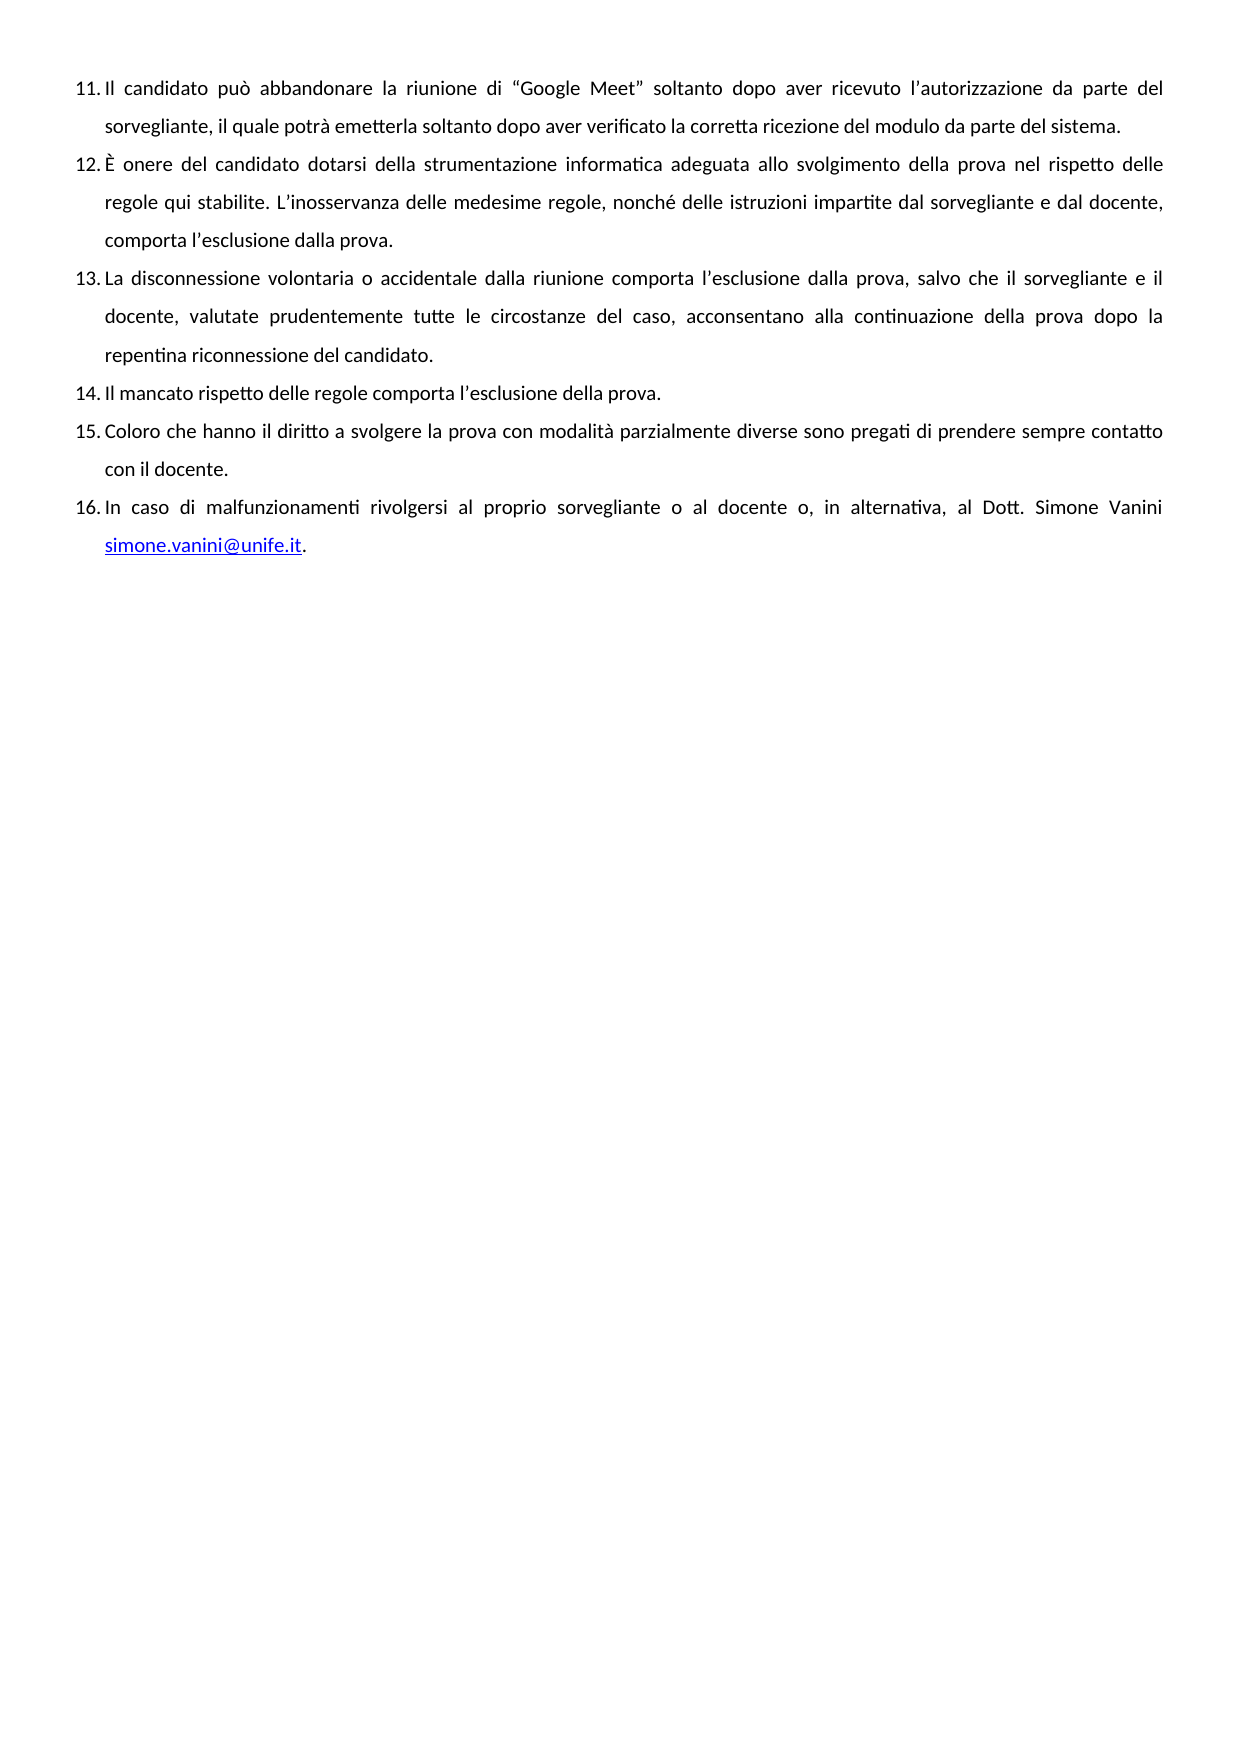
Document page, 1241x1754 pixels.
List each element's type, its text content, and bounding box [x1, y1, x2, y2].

list Il candidato può abbandonare la riunione di “Google Meet” soltanto dopo aver ricevuto l’autorizzazione da parte del sorvegliante, il quale potrà emetterla soltanto dopo aver verificato la corretta ricezione del modulo da parte del sistema. [75, 75, 1165, 138]
list È onere del candidato dotarsi della strumentazione informatica adeguata allo svolgimento della prova nel rispetto delle regole qui stabilite. L’inosservanza delle medesime regole, nonché delle istruzioni impartite dal sorvegliante e dal docente, comporta l’esclusione dalla prova. [75, 151, 1165, 253]
list La disconnessione volontaria o accidentale dalla riunione comporta l’esclusione dalla prova, salvo che il sorvegliante e il docente, valutate prudentemente tutte le circostanze del caso, acconsentano alla continuazione della prova dopo la repentina riconnessione del candidato. [75, 266, 1165, 367]
list In caso di malfunzionamenti rivolgersi al proprio sorvegliante o al docente o, in alternativa, al Dott. Simone Vanini simone.vanini@unife.it. [75, 494, 1165, 558]
list Coloro che hanno il diritto a svolgere la prova con modalità parzialmente diverse sono pregati di prendere sempre contatto con il docente. [75, 418, 1165, 482]
list Il mancato rispetto delle regole comporta l’esclusione della prova. [75, 380, 1165, 405]
